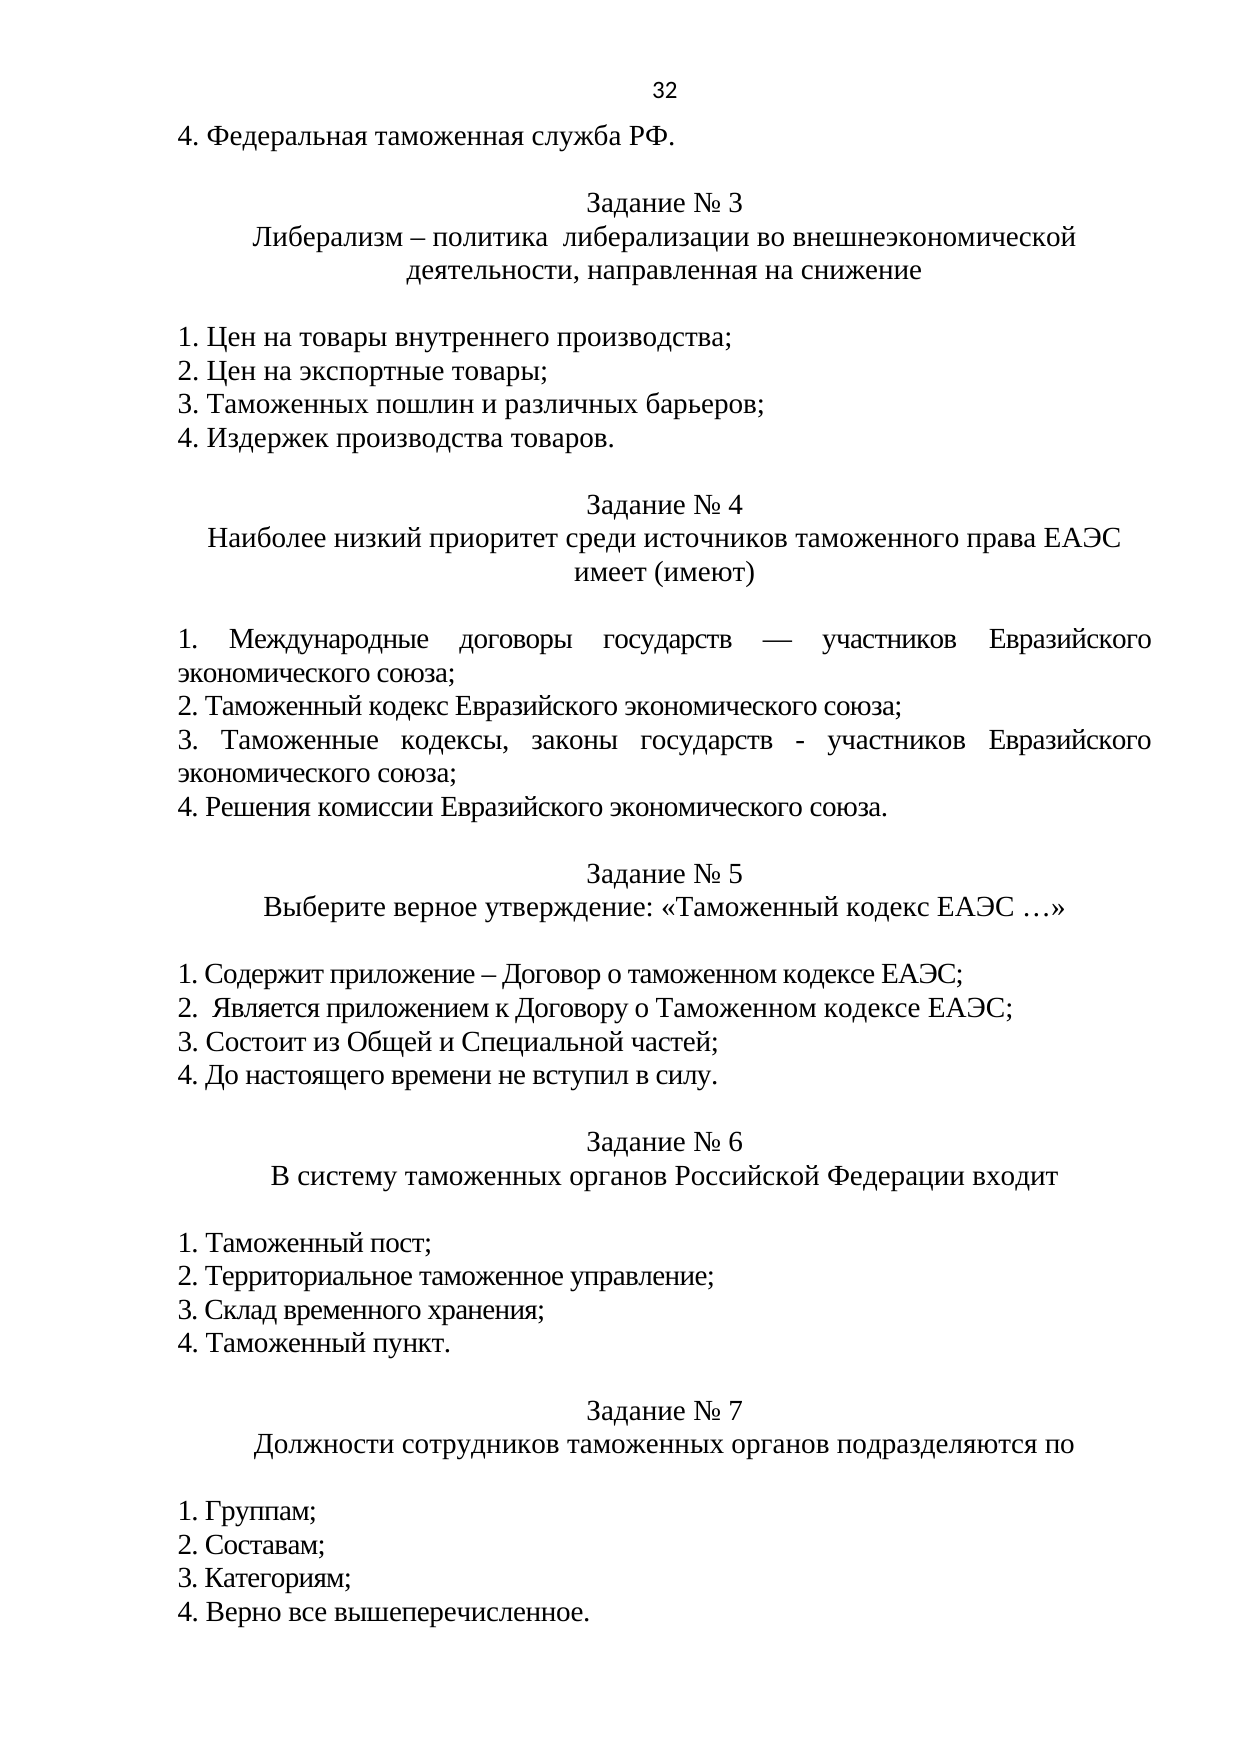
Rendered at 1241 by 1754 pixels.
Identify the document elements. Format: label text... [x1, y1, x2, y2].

list 3. Состоит из Общей и Специальной частей; [177, 1024, 1152, 1057]
text 4. Издержек производства товаров. [177, 420, 1152, 453]
text Задание № 3 [177, 185, 1152, 219]
text Наиболее низкий приоритет среди источников таможенного права ЕАЭС имеет (имеют) [177, 521, 1152, 588]
list 4. Таможенный пункт. [177, 1326, 1152, 1359]
list 2. Территориальное таможенное управление; [177, 1258, 1152, 1292]
text Задание № 7 [177, 1393, 1152, 1426]
list 1. Международные договоры государств — участников Евразийского экономического союза; [177, 621, 1152, 688]
text Задание № 6 [177, 1124, 1152, 1158]
list 1. Таможенный пост; [177, 1225, 1152, 1258]
list 1. Группам; [177, 1493, 1152, 1527]
list 2. Составам; [177, 1527, 1152, 1560]
text 4. Верно все вышеперечисленное. [177, 1594, 1152, 1627]
text 4. Федеральная таможенная служба РФ. [177, 118, 1152, 152]
list 3. Категориям; [177, 1560, 1152, 1594]
text Задание № 5 [177, 856, 1152, 889]
list 3. Таможенные кодексы, законы государств - участников Евразийского экономического союза; [177, 722, 1152, 789]
text Должности сотрудников таможенных органов подразделяются по [177, 1426, 1152, 1460]
text 3. Таможенных пошлин и различных барьеров; [177, 386, 1152, 420]
list 4. Решения комиссии Евразийского экономического союза. [177, 789, 1152, 822]
text Либерализм – политика либерализации во внешнеэкономической деятельности, направленная на снижение [177, 219, 1152, 286]
list 2. Таможенный кодекс Евразийского экономического союза; [177, 688, 1152, 722]
text 2. Цен на экспортные товары; [177, 353, 1152, 386]
list 3. Склад временного хранения; [177, 1292, 1152, 1326]
text В систему таможенных органов Российской Федерации входит [177, 1158, 1152, 1191]
list 4. До настоящего времени не вступил в силу. [177, 1057, 1152, 1091]
text Выберите верное утверждение: «Таможенный кодекс ЕАЭС …» [177, 889, 1152, 923]
text 1. Цен на товары внутреннего производства; [177, 319, 1152, 353]
text Задание № 4 [177, 487, 1152, 521]
list 1. Содержит приложение – Договор о таможенном кодексе ЕАЭС; [177, 957, 1152, 990]
text 2. Является приложением к Договору о Таможенном кодексе ЕАЭС; [177, 990, 1152, 1024]
